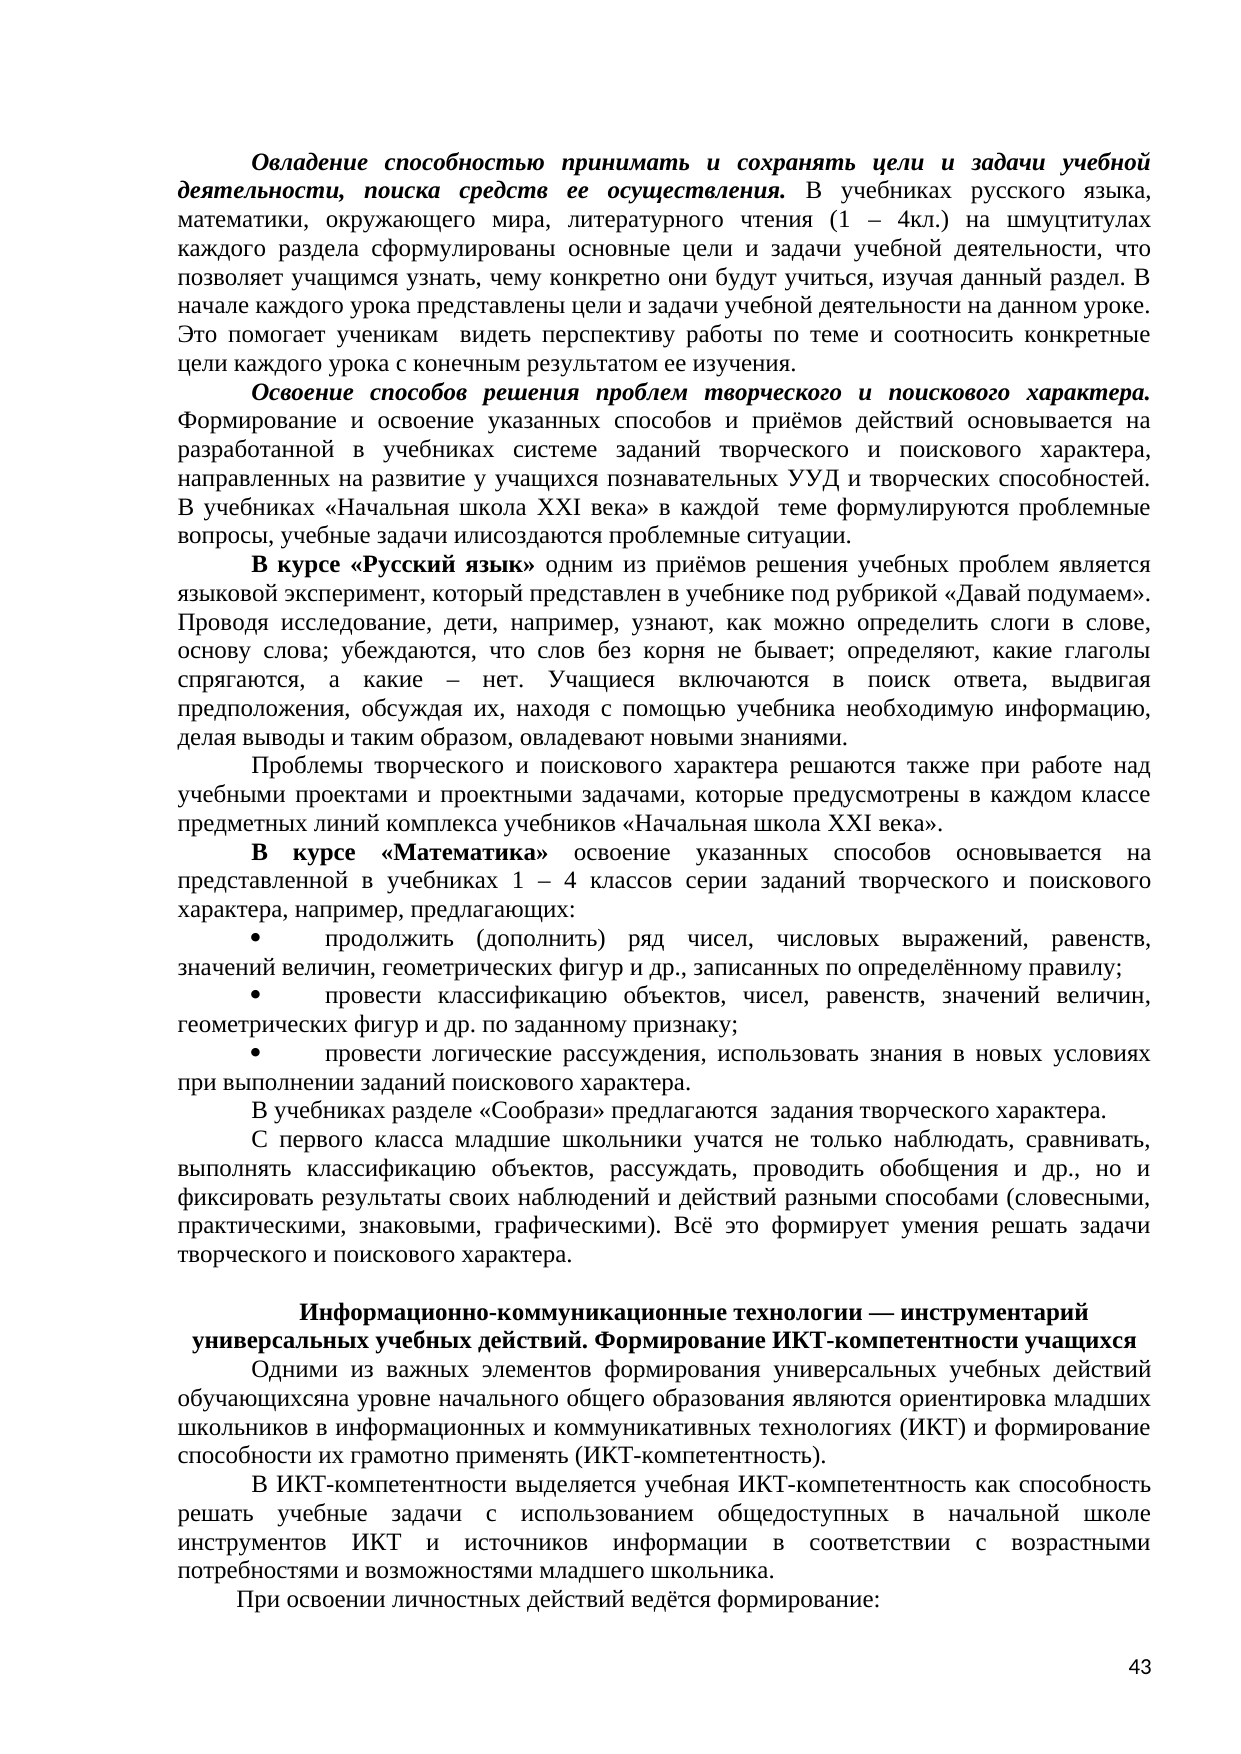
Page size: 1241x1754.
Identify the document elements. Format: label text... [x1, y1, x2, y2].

text С первого класса младшие школьники учатся не только наблюдать, сравнивать, выполнять классификацию объектов, рассуждать, проводить обобщения и др., но и фиксировать результаты своих наблюдений и действий разными способами (словесными, практическими, знаковыми, графическими). Всё это формирует умения решать задачи творческого и поискового характера. [177, 1124, 1152, 1268]
text Одними из важных элементов формирования универсальных учебных действий обучающихсяна уровне начального общего образования являются ориентировка младших школьников в информационных и коммуникативных технологиях (ИКТ) и формирование способности их грамотно применять (ИКТ-компетентность). [177, 1354, 1152, 1469]
text В курсе «Русский язык» одним из приёмов решения учебных проблем является языковой эксперимент, который представлен в учебнике под рубрикой «Давай подумаем». Проводя исследование, дети, например, узнают, как можно определить слоги в слове, основу слова; убеждаются, что слов без корня не бывает; определяют, какие глаголы спрягаются, а какие – нет. Учащиеся включаются в поиск ответа, выдвигая предположения, обсуждая их, находя с помощью учебника необходимую информацию, делая выводы и таким образом, овладевают новыми знаниями. [177, 549, 1152, 751]
text При освоении личностных действий ведётся формирование: [177, 1584, 1152, 1613]
list провести логические рассуждения, использовать знания в новых условиях при выполнении заданий поискового характера. [177, 1038, 1152, 1096]
text В курсе «Математика» освоение указанных способов основывается на представленной в учебниках 1 – 4 классов серии заданий творческого и поискового характера, например, предлагающих: [177, 837, 1152, 923]
text Освоение способов решения проблем творческого и поискового характера. Формирование и освоение указанных способов и приёмов действий основывается на разработанной в учебниках системе заданий творческого и поискового характера, направленных на развитие у учащихся познавательных УУД и творческих способностей. В учебниках «Начальная школа XXI века» в каждой теме формулируются проблемные вопросы, учебные задачи илисоздаются проблемные ситуации. [177, 377, 1152, 549]
text В учебниках разделе «Сообрази» предлагаются задания творческого характера. [177, 1096, 1152, 1124]
list провести классификацию объектов, чисел, равенств, значений величин, геометрических фигур и др. по заданному признаку; [177, 981, 1152, 1038]
text Информационно-коммуникационные технологии — инструментарий универсальных учебных действий. Формирование ИКТ-компетентности учащихся [177, 1297, 1152, 1354]
list продолжить (дополнить) ряд чисел, числовых выражений, равенств, значений величин, геометрических фигур и др., записанных по определённому правилу; [177, 923, 1152, 981]
text Проблемы творческого и поискового характера решаются также при работе над учебными проектами и проектными задачами, которые предусмотрены в каждом классе предметных линий комплекса учебников «Начальная школа XXI века». [177, 751, 1152, 837]
text В ИКТ-компетентности выделяется учебная ИКТ-компетентность как способность решать учебные задачи с использованием общедоступных в начальной школе инструментов ИКТ и источников информации в соответствии с возрастными потребностями и возможностями младшего школьника. [177, 1469, 1152, 1584]
text Овладение способностью принимать и сохранять цели и задачи учебной деятельности, поиска средств ее осуществления. В учебниках русского языка, математики, окружающего мира, литературного чтения (1 – 4кл.) на шмуцтитулах каждого раздела сформулированы основные цели и задачи учебной деятельности, что позволяет учащимся узнать, чему конкретно они будут учиться, изучая данный раздел. В начале каждого урока представлены цели и задачи учебной деятельности на данном уроке. Это помогает ученикам видеть перспективу работы по теме и соотносить конкретные цели каждого урока с конечным результатом ее изучения. [177, 147, 1152, 377]
